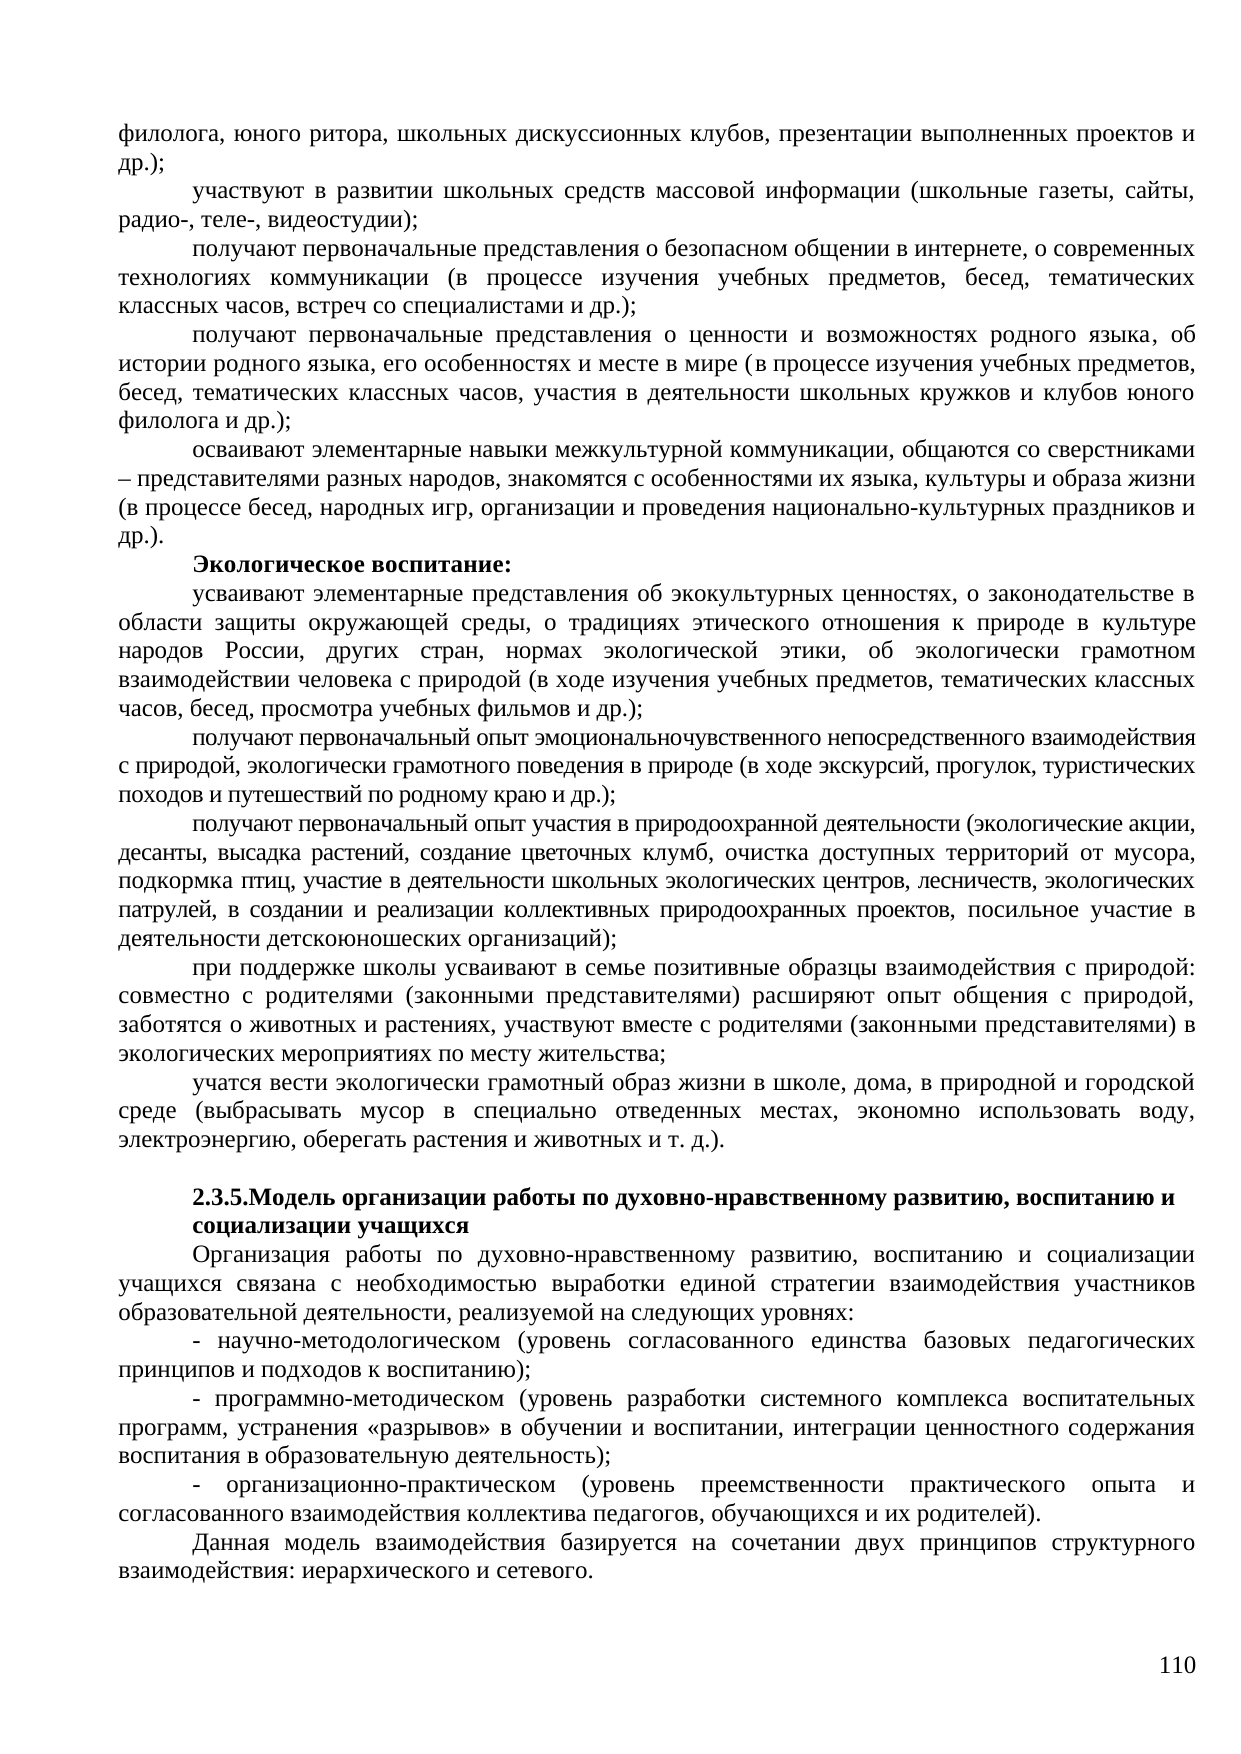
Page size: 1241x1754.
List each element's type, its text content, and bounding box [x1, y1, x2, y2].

text Экологическое воспитание: [118, 549, 1196, 578]
text получают первоначальные представления о безопасном общении в интернете, о современных технологиях коммуникации (в процессе изучения учебных предметов, бесед, тематических классных часов, встреч со специалистами и др.); [118, 233, 1196, 319]
text осваивают элементарные навыки межкультурной коммуникации, общаются со сверстниками – представителями разных народов, знакомятся с особенностями их языка, культуры и образа жизни (в процессе бесед, народных игр, организации и проведения национально-культурных праздников и др.). [118, 434, 1196, 549]
text - программно-методическом (уровень разработки системного комплекса воспитательных программ, устранения «разрывов» в обучении и воспитании, интеграции ценностного содержания воспитания в образовательную деятельность); [118, 1383, 1196, 1469]
text - научно-методологическом (уровень согласованного единства базовых педагогических принципов и подходов к воспитанию); [118, 1326, 1196, 1383]
text участвуют в развитии школьных средств массовой информации (школьные газеты, сайты, радио-, теле-, видеостудии); [118, 176, 1196, 233]
text - организационно-практическом (уровень преемственности практического опыта и согласованного взаимодействия коллектива педагогов, обучающихся и их родителей). [118, 1469, 1196, 1527]
text усваивают элементарные представления об экокультурных ценностях, о законодательстве в области защиты окружающей среды, о традициях этического отношения к природе в культуре народов России, других стран, нормах экологической этики, об экологически грамотном взаимодействии человека с природой (в ходе изучения учебных предметов, тематических классных часов, бесед, просмотра учебных фильмов и др.); [118, 578, 1196, 722]
text получают первоначальные представления о ценности и возможностях родного языка, об истории родного языка, его особенностях и месте в мире (в процессе изучения учебных предметов, бесед, тематических классных часов, участия в деятельности школьных кружков и клубов юного филолога и др.); [118, 319, 1196, 434]
text Организация работы по духовно-нравственному развитию, воспитанию и социализации учащихся связана с необходимостью выработки единой стратегии взаимодействия участников образовательной деятельности, реализуемой на следующих уровнях: [118, 1239, 1196, 1326]
text учатся вести экологически грамотный образ жизни в школе, дома, в природной и городской среде (выбрасывать мусор в специально отведенных местах, экономно использовать воду, электроэнергию, оберегать растения и животных и т. д.). [118, 1067, 1196, 1153]
text получают первоначальный опыт эмоционально­чувственного непосредственного взаимодействия с природой, экологически грамотного поведения в природе (в ходе экскурсий, прогулок, туристических походов и путешествий по родному краю и др.); [118, 722, 1196, 808]
text при поддержке школы усваивают в семье позитивные образцы взаимодействия с природой: совместно с родителями (законными представителями) расширяют опыт общения с природой, заботятся о животных и растениях, участвуют вместе с родителями (законными представителями) в экологических мероприятиях по месту жительства; [118, 952, 1196, 1067]
text 2.3.5.Модель организации работы по духовно-нравственному развитию, воспитанию и социализации учащихся [192, 1182, 1196, 1239]
text Данная модель взаимодействия базируется на сочетании двух принципов структурного взаимодействия: иерархического и сетевого. [118, 1527, 1196, 1584]
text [118, 118, 1196, 176]
text получают первоначальный опыт участия в природоохранной деятельности (экологические акции, десанты, высадка растений, создание цветочных клумб, очистка доступных территорий от мусора, подкормка птиц, участие в деятельности школьных экологических центров, лесничеств, экологических патрулей, в создании и реализации коллективных природоохранных проектов, посильное участие в деятельности детско­юношеских организаций); [118, 808, 1196, 952]
